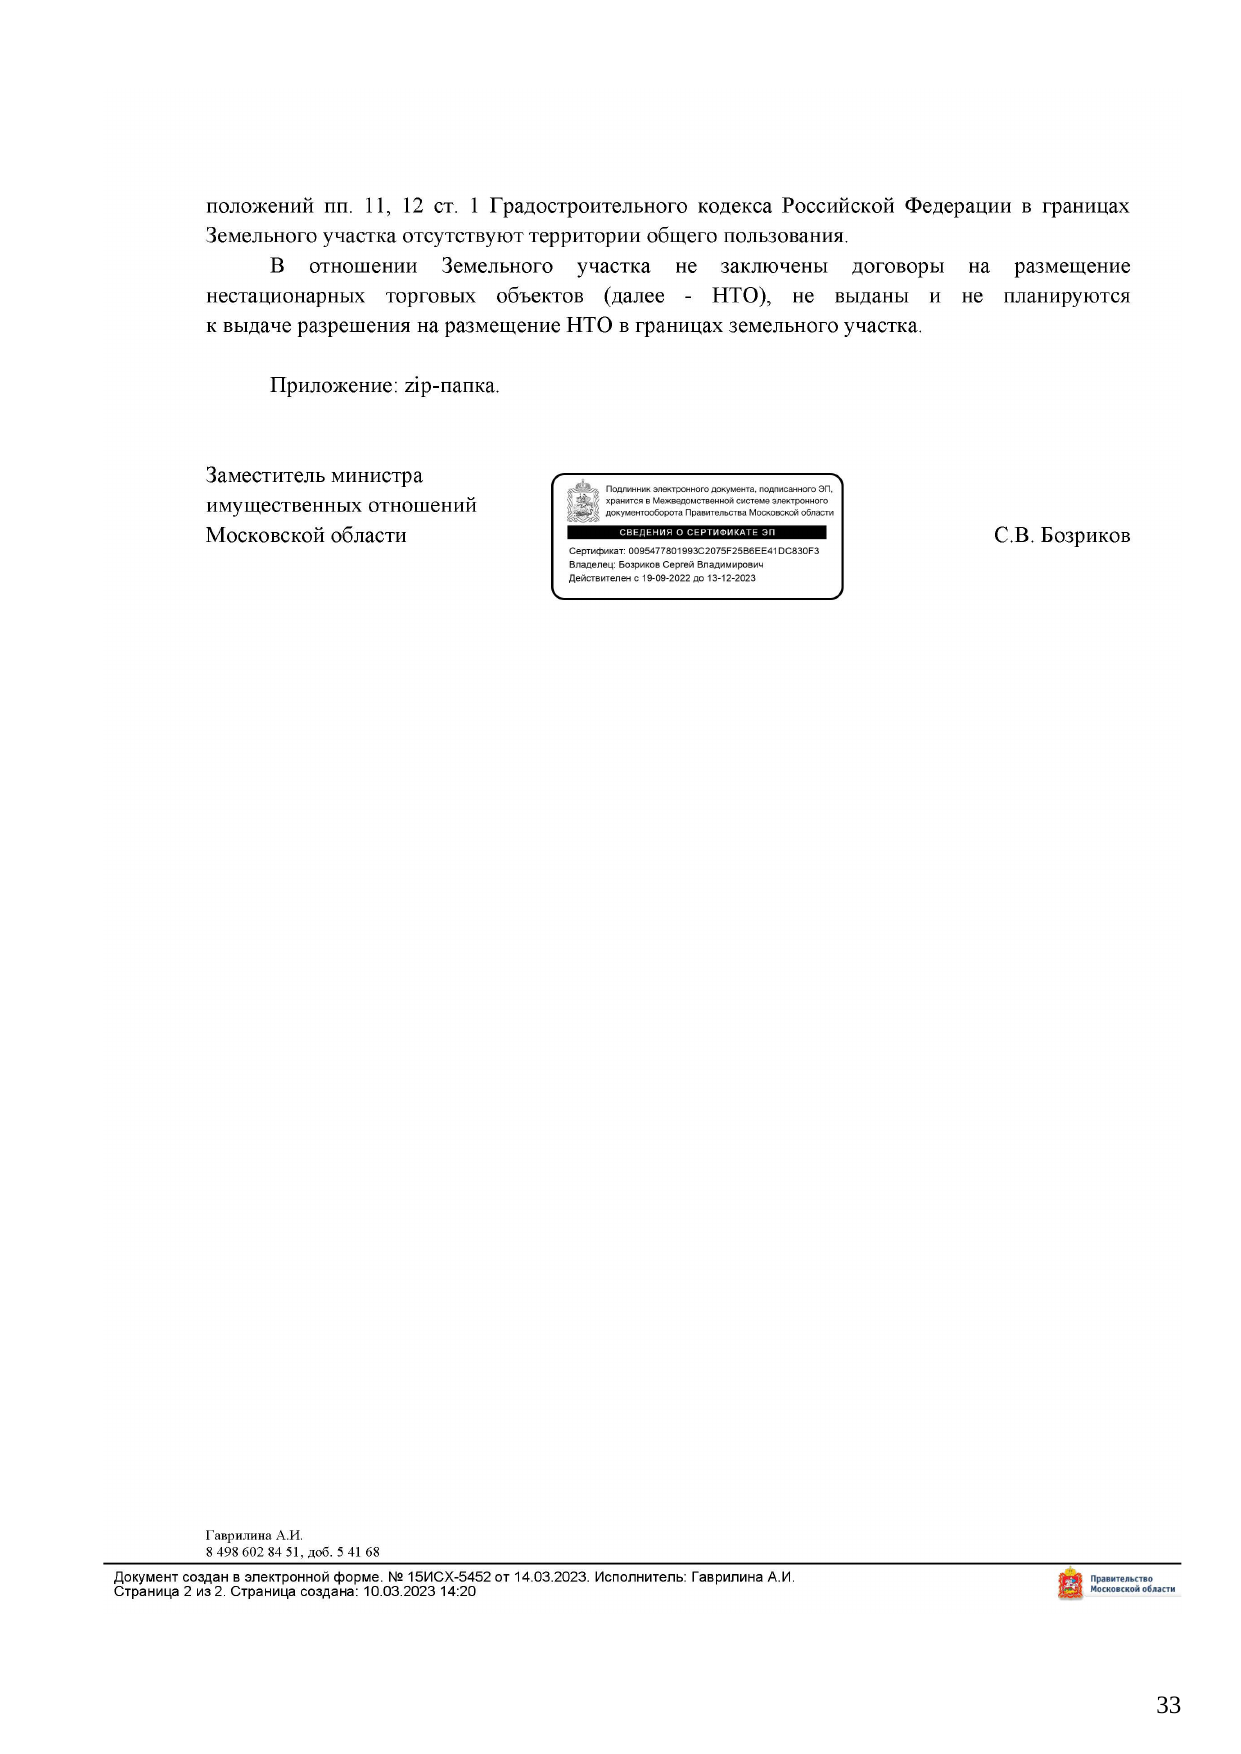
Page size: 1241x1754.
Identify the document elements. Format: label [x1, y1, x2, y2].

picture [103, 88, 1182, 1614]
